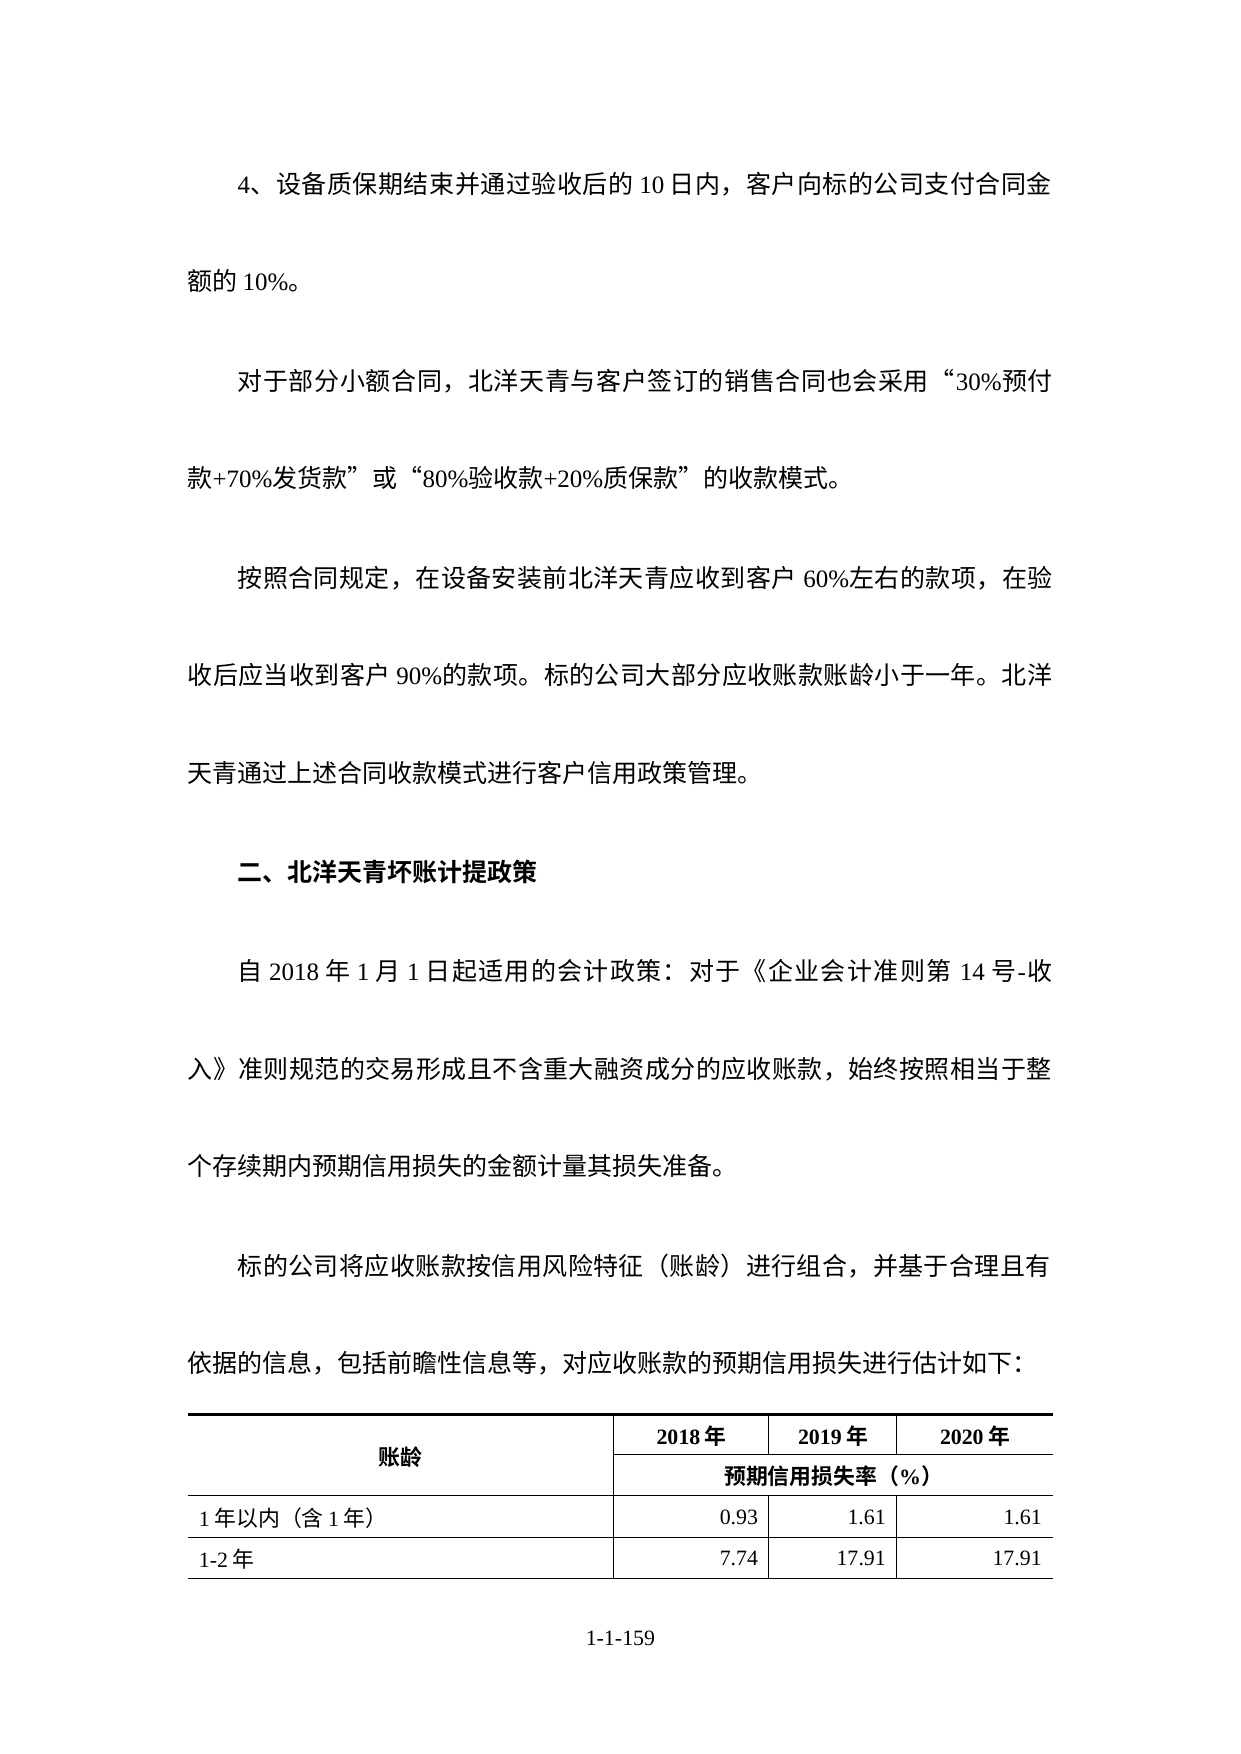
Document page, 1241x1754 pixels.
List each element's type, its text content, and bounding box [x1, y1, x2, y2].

text 按照合同规定，在设备安装前北洋天青应收到客户60%左右的款项，在验收后应当收到客户90%的款项。标的公司大部分应收账款账龄小于一年。北洋天青通过上述合同收款模式进行客户信用政策管理。 [187, 544, 1053, 804]
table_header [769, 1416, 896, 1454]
text 标的公司将应收账款按信用风险特征（账龄）进行组合，并基于合理且有依据的信息，包括前瞻性信息等，对应收账款的预期信用损失进行估计如下： [187, 1232, 1053, 1394]
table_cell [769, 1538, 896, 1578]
text 二、北洋天青坏账计提政策 [187, 838, 1053, 903]
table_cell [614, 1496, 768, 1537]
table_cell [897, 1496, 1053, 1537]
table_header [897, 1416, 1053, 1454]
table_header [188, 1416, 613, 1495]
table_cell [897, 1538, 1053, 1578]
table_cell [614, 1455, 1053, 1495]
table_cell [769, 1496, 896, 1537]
text 自2018年1月1日起适用的会计政策：对于《企业会计准则第14号-收入》准则规范的交易形成且不含重大融资成分的应收账款，始终按照相当于整个存续期内预期信用损失的金额计量其损失准备。 [187, 937, 1053, 1197]
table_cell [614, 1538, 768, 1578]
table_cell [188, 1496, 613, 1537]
text 4、设备质保期结束并通过验收后的10日内，客户向标的公司支付合同金额的10%。 [187, 150, 1053, 312]
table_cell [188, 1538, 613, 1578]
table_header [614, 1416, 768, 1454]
text 对于部分小额合同，北洋天青与客户签订的销售合同也会采用“30%预付款+70%发货款”或“80%验收款+20%质保款”的收款模式。 [187, 347, 1053, 509]
